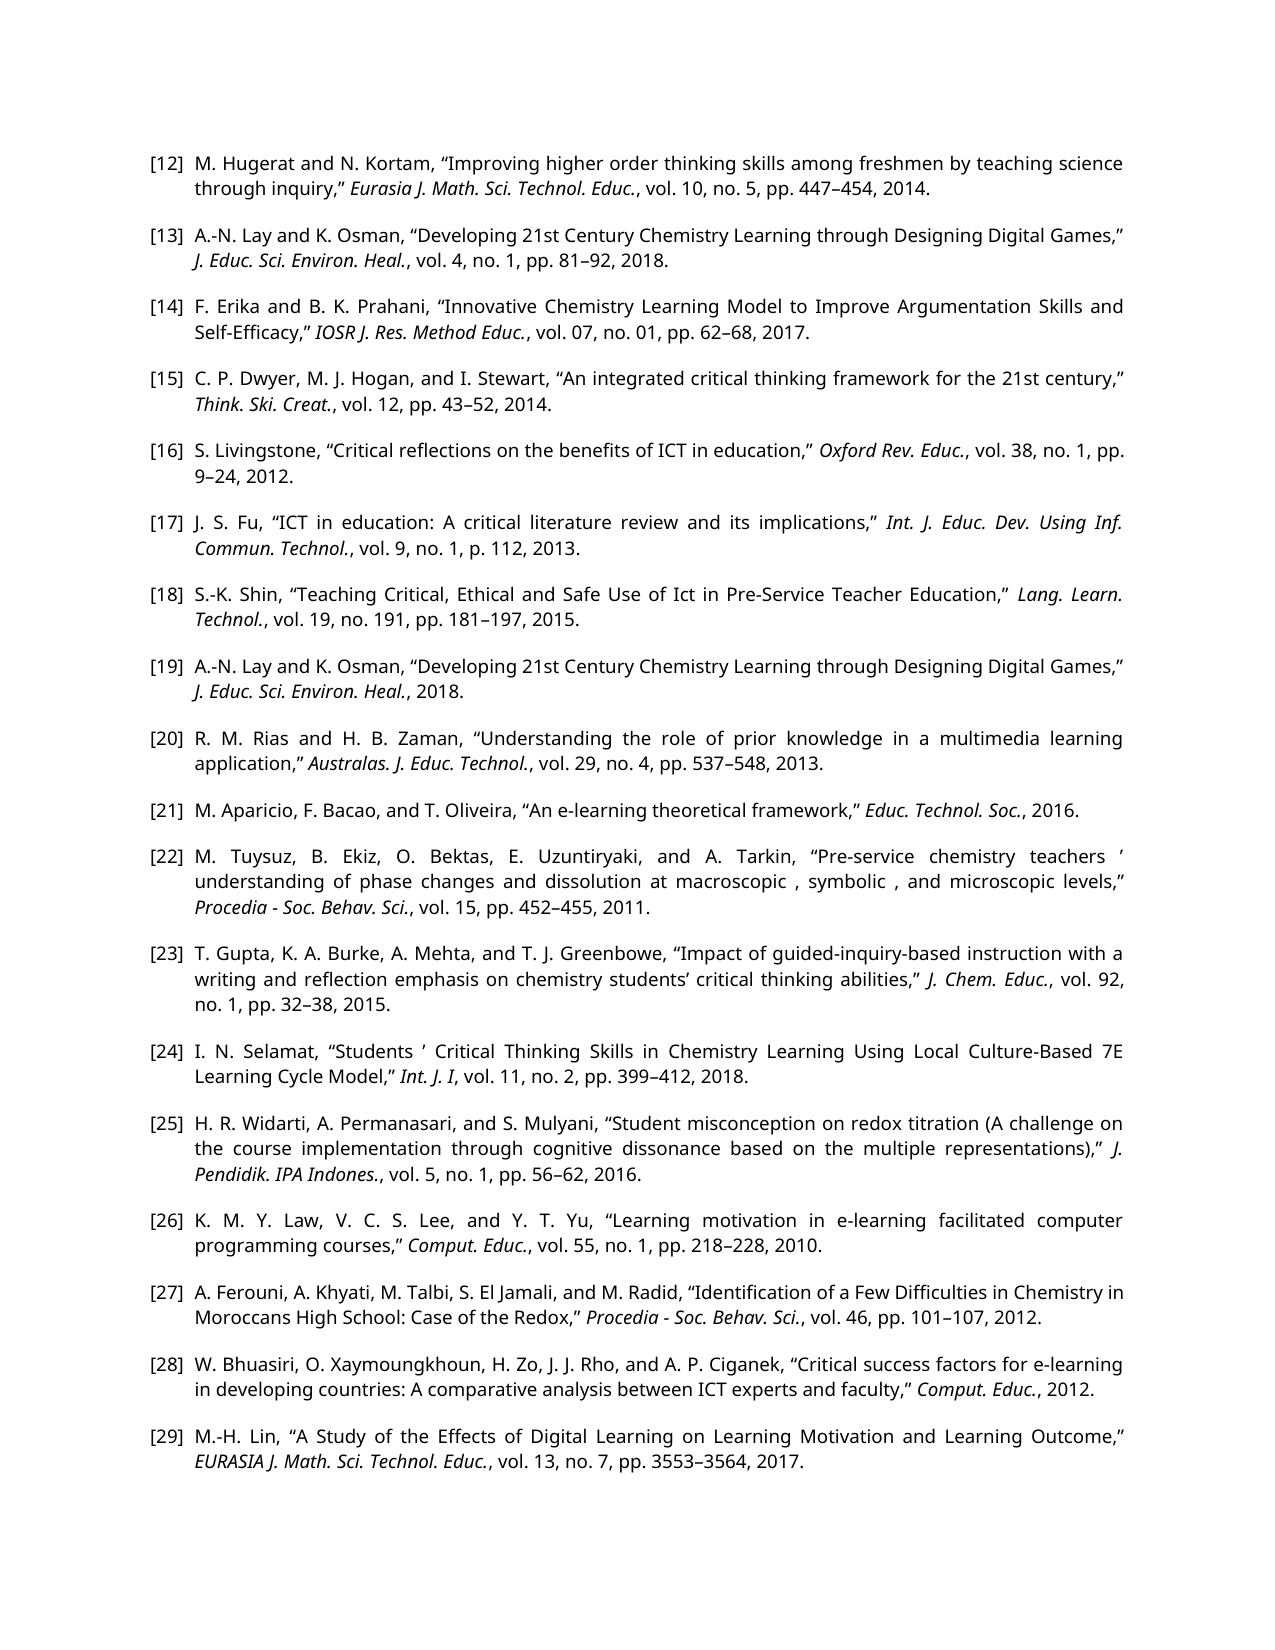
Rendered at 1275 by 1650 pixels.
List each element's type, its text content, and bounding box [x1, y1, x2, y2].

text [17] J. S. Fu, “ICT in education: A critical literature review and its implications,” Int. J. Educ. Dev. Using Inf. Commun. Technol., vol. 9, no. 1, p. 112, 2013. [150, 509, 1125, 560]
text [29] M.-H. Lin, “A Study of the Effects of Digital Learning on Learning Motivation and Learning Outcome,” EURASIA J. Math. Sci. Technol. Educ., vol. 13, no. 7, pp. 3553–3564, 2017. [150, 1423, 1125, 1474]
text [16] S. Livingstone, “Critical reflections on the benefits of ICT in education,” Oxford Rev. Educ., vol. 38, no. 1, pp. 9–24, 2012. [150, 437, 1125, 488]
text [13] A.-N. Lay and K. Osman, “Developing 21st Century Chemistry Learning through Designing Digital Games,” J. Educ. Sci. Environ. Heal., vol. 4, no. 1, pp. 81–92, 2018. [150, 222, 1125, 273]
text [18] S.-K. Shin, “Teaching Critical, Ethical and Safe Use of Ict in Pre-Service Teacher Education,” Lang. Learn. Technol., vol. 19, no. 191, pp. 181–197, 2015. [150, 581, 1125, 632]
text [19] A.-N. Lay and K. Osman, “Developing 21st Century Chemistry Learning through Designing Digital Games,” J. Educ. Sci. Environ. Heal., 2018. [150, 653, 1125, 704]
text [14] F. Erika and B. K. Prahani, “Innovative Chemistry Learning Model to Improve Argumentation Skills and Self-Efficacy,” IOSR J. Res. Method Educ., vol. 07, no. 01, pp. 62–68, 2017. [150, 294, 1125, 345]
text [15] C. P. Dwyer, M. J. Hogan, and I. Stewart, “An integrated critical thinking framework for the 21st century,” Think. Ski. Creat., vol. 12, pp. 43–52, 2014. [150, 366, 1125, 417]
text [20] R. M. Rias and H. B. Zaman, “Understanding the role of prior knowledge in a multimedia learning application,” Australas. J. Educ. Technol., vol. 29, no. 4, pp. 537–548, 2013. [150, 725, 1125, 776]
text [12] M. Hugerat and N. Kortam, “Improving higher order thinking skills among freshmen by teaching science through inquiry,” Eurasia J. Math. Sci. Technol. Educ., vol. 10, no. 5, pp. 447–454, 2014. [150, 150, 1125, 201]
text [28] W. Bhuasiri, O. Xaymoungkhoun, H. Zo, J. J. Rho, and A. P. Ciganek, “Critical success factors for e-learning in developing countries: A comparative analysis between ICT experts and faculty,” Comput. Educ., 2012. [150, 1351, 1125, 1402]
text [27] A. Ferouni, A. Khyati, M. Talbi, S. El Jamali, and M. Radid, “Identification of a Few Difficulties in Chemistry in Moroccans High School: Case of the Redox,” Procedia - Soc. Behav. Sci., vol. 46, pp. 101–107, 2012. [150, 1279, 1125, 1330]
text [21] M. Aparicio, F. Bacao, and T. Oliveira, “An e-learning theoretical framework,” Educ. Technol. Soc., 2016. [150, 797, 1125, 822]
text [24] I. N. Selamat, “Students ’ Critical Thinking Skills in Chemistry Learning Using Local Culture-Based 7E Learning Cycle Model,” Int. J. I, vol. 11, no. 2, pp. 399–412, 2018. [150, 1038, 1125, 1089]
text [26] K. M. Y. Law, V. C. S. Lee, and Y. T. Yu, “Learning motivation in e-learning facilitated computer programming courses,” Comput. Educ., vol. 55, no. 1, pp. 218–228, 2010. [150, 1207, 1125, 1258]
text [22] M. Tuysuz, B. Ekiz, O. Bektas, E. Uzuntiryaki, and A. Tarkin, “Pre-service chemistry teachers ’ understanding of phase changes and dissolution at macroscopic , symbolic , and microscopic levels,” Procedia - Soc. Behav. Sci., vol. 15, pp. 452–455, 2011. [150, 843, 1125, 920]
text [23] T. Gupta, K. A. Burke, A. Mehta, and T. J. Greenbowe, “Impact of guided-inquiry-based instruction with a writing and reflection emphasis on chemistry students’ critical thinking abilities,” J. Chem. Educ., vol. 92, no. 1, pp. 32–38, 2015. [150, 941, 1125, 1017]
text [25] H. R. Widarti, A. Permanasari, and S. Mulyani, “Student misconception on redox titration (A challenge on the course implementation through cognitive dissonance based on the multiple representations),” J. Pendidik. IPA Indones., vol. 5, no. 1, pp. 56–62, 2016. [150, 1110, 1125, 1186]
